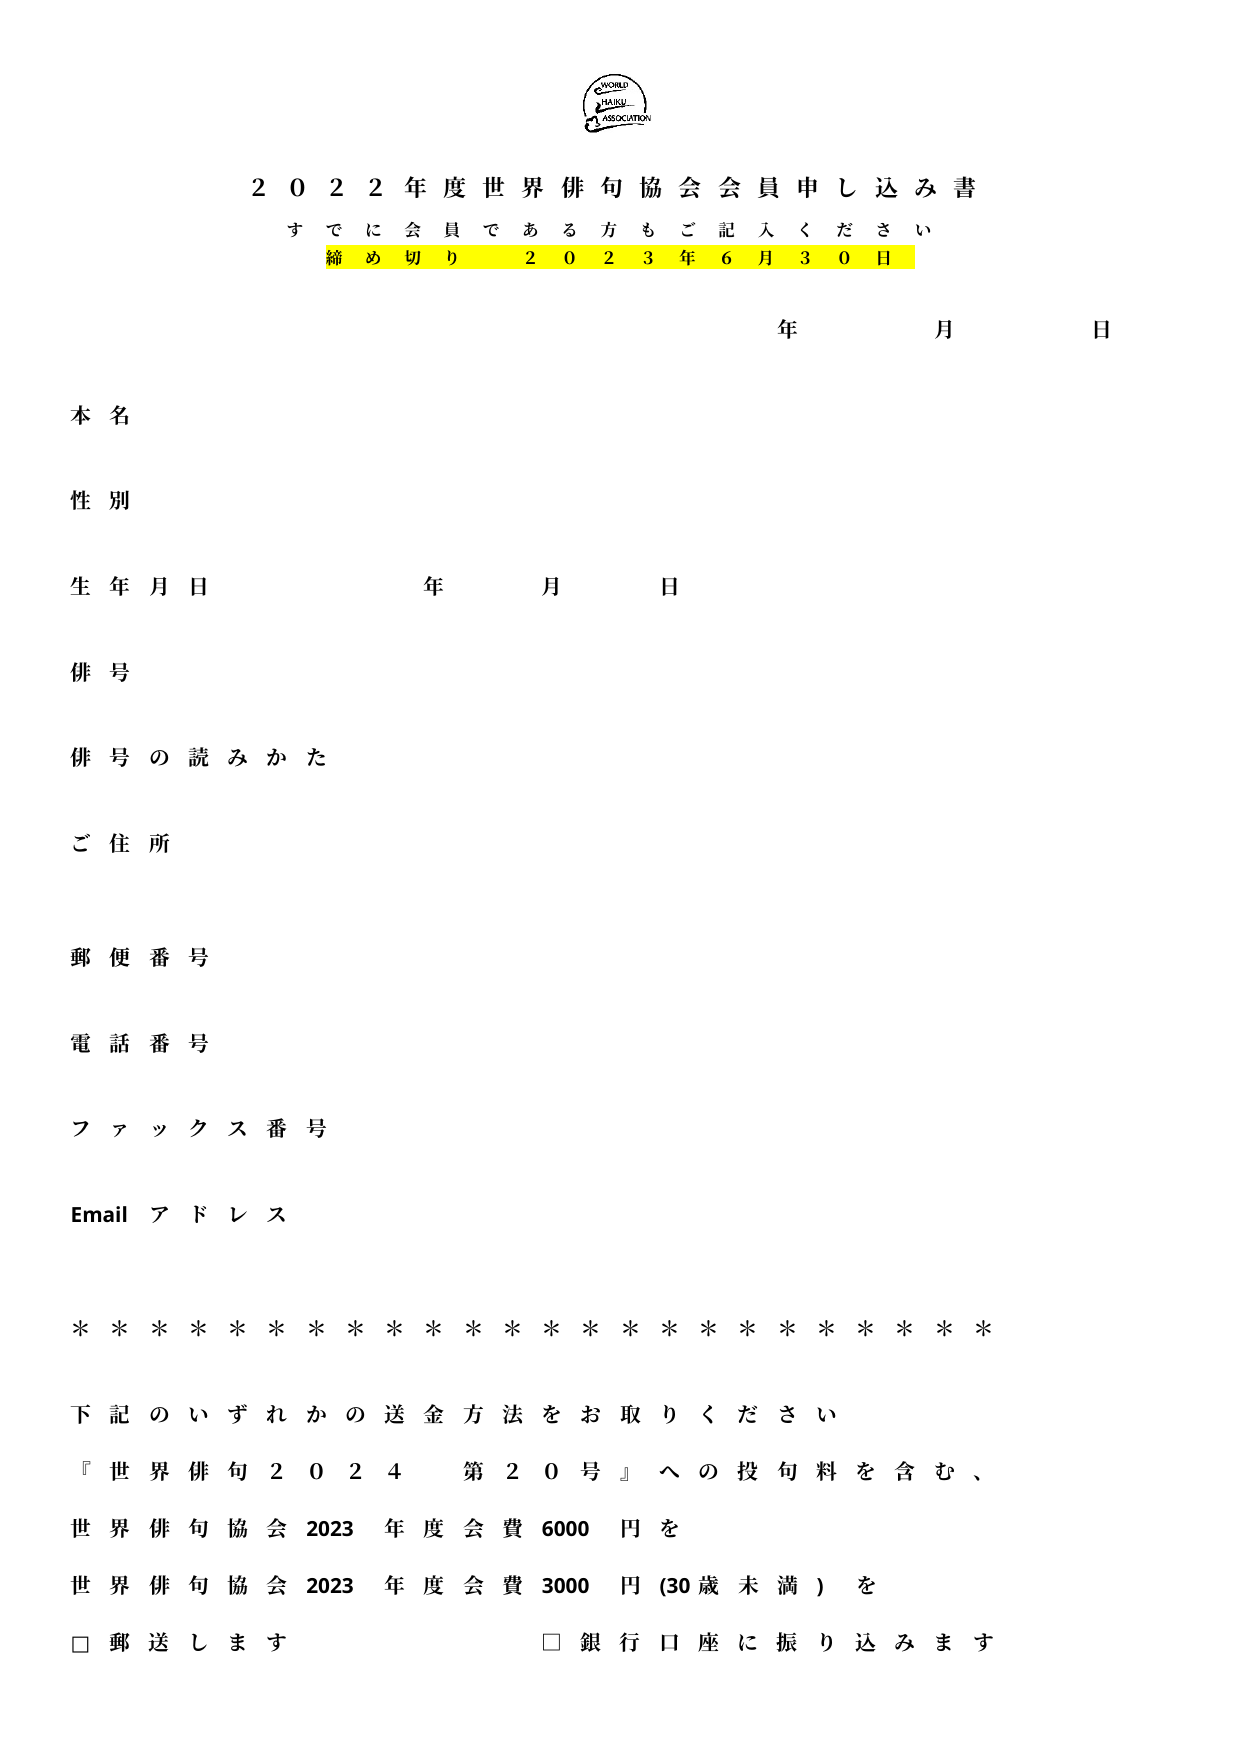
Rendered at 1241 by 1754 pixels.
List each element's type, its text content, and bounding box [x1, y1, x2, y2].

text 世界俳句協会2023年度会費3000円(30歳未満)を [70, 1556, 1170, 1613]
text 俳号 [70, 643, 1170, 700]
text 俳号の読みかた [70, 728, 1170, 785]
picture [580, 71, 653, 135]
text 本名 [70, 386, 1170, 443]
text 性別 [70, 471, 1170, 528]
text ２０２２年度世界俳句協会会員申し込み書 [70, 157, 1170, 214]
text 電話番号 [70, 1014, 1170, 1071]
text 締め切り ２０２３年６月３０日 [70, 243, 1170, 272]
text 『世界俳句２０２４ 第２０号』への投句料を含む、 [70, 1442, 1170, 1499]
text 年 月 日 [70, 300, 1170, 357]
text 郵便番号 [70, 928, 1170, 985]
text ご住所 [70, 814, 1170, 871]
text ファックス番号 [70, 1099, 1170, 1156]
text Emailアドレス [70, 1185, 1170, 1242]
text 生年月日 年 月 日 [70, 557, 1170, 614]
text 世界俳句協会2023年度会費6000円を [70, 1499, 1170, 1556]
text 下記のいずれかの送金方法をお取りください [70, 1385, 1170, 1442]
text □郵送します □銀行口座に振り込みます [70, 1613, 1170, 1670]
text ＊＊＊＊＊＊＊＊＊＊＊＊＊＊＊＊＊＊＊＊＊＊＊＊ [70, 1299, 1170, 1356]
text すでに会員である方もご記入ください [70, 214, 1170, 243]
